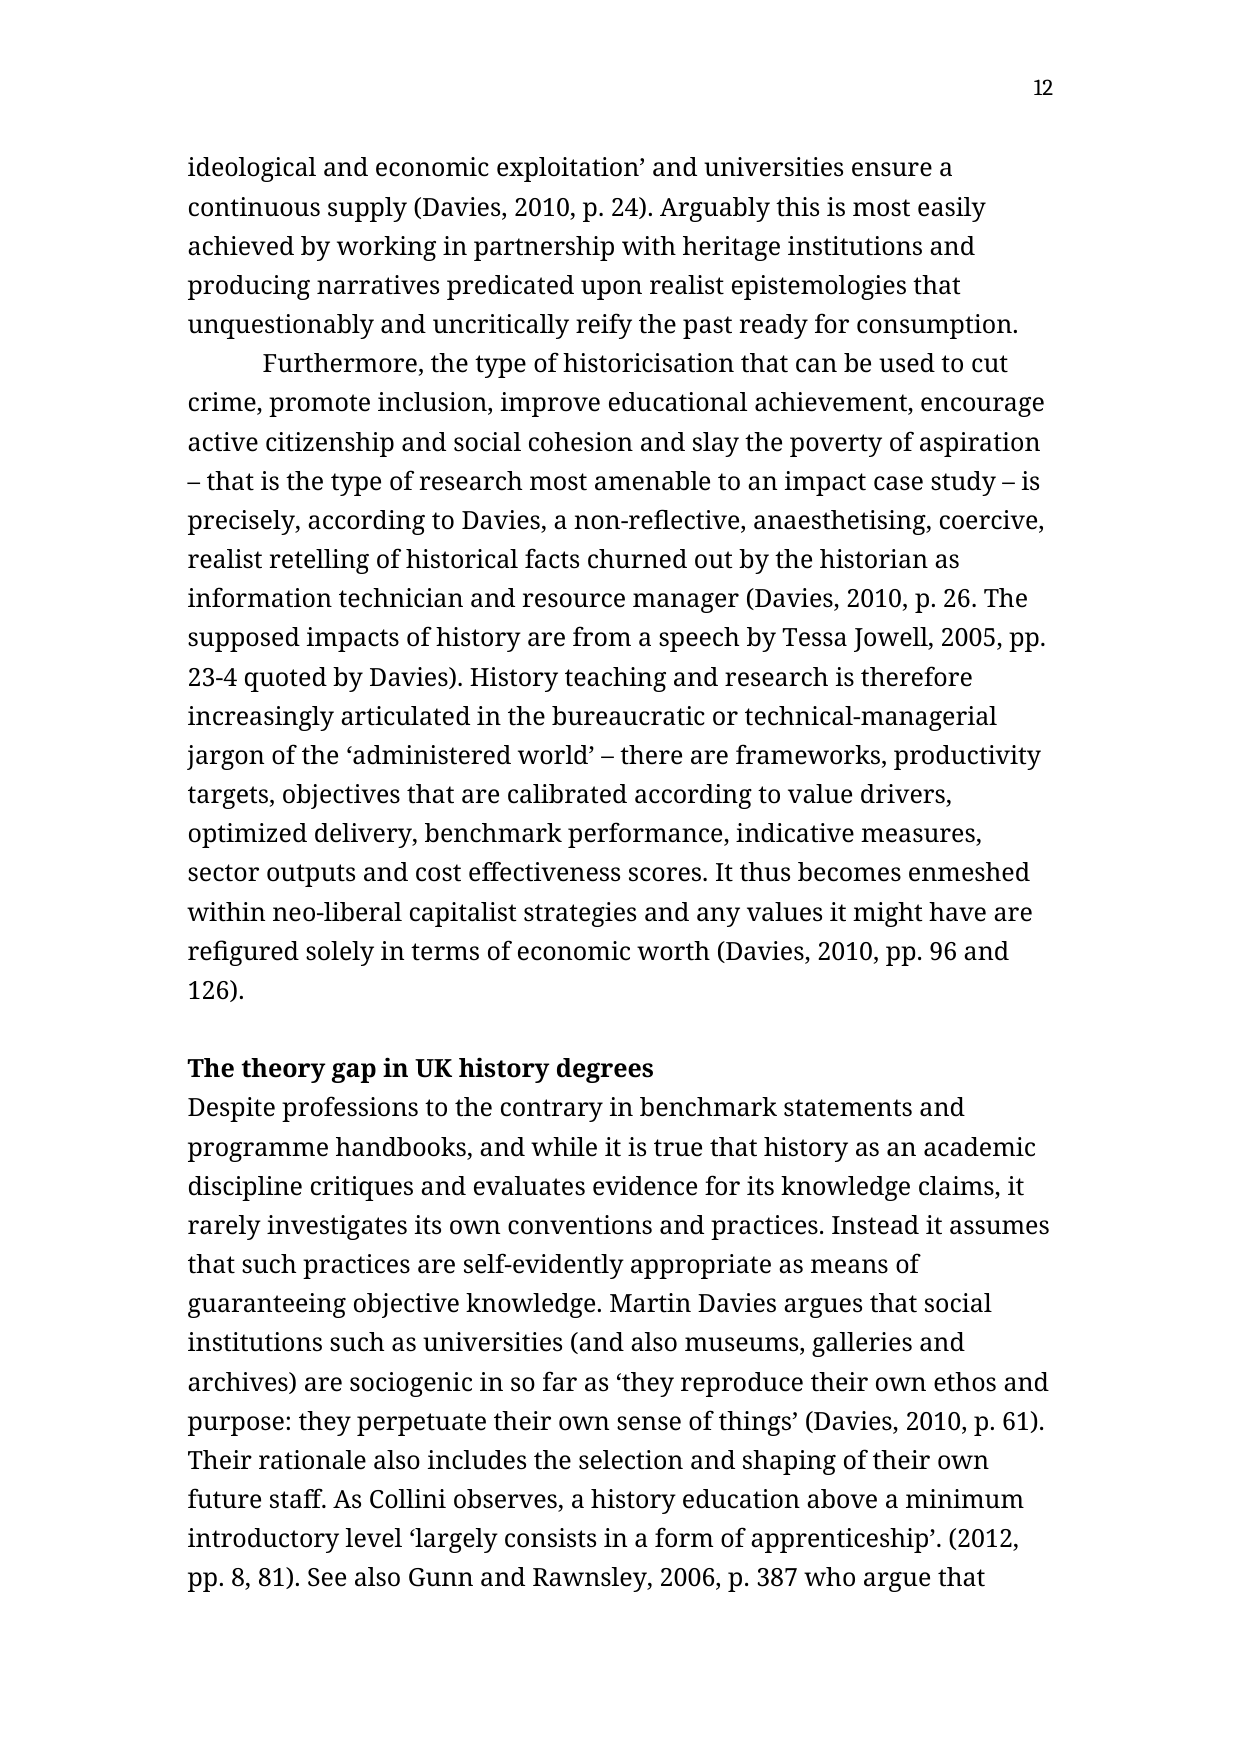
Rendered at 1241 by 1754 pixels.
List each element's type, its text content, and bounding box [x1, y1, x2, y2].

text The theory gap in UK history degrees [187, 1051, 1053, 1085]
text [187, 1090, 1053, 1594]
text Furthermore, the type of historicisation that can be used to cut crime, promote inclusion, improve educational achievement, encourage active citizenship and social cohesion and slay the poverty of aspiration – that is the type of research most amenable to an impact case study – is precisely, according to Davies, a non-reflective, anaesthetising, coercive, realist retelling of historical facts churned out by the historian as information technician and resource manager (Davies, 2010, p. 26. The supposed impacts of history are from a speech by Tessa Jowell, 2005, pp. 23-4 quoted by Davies). History teaching and research is therefore increasingly articulated in the bureaucratic or technical-managerial jargon of the ‘administered world’ – there are frameworks, productivity targets, objectives that are calibrated according to value drivers, optimized delivery, benchmark performance, indicative measures, sector outputs and cost effectiveness scores. It thus becomes enmeshed within neo-liberal capitalist strategies and any values it might have are refigured solely in terms of economic worth (Davies, 2010, pp. 96 and 126). [187, 346, 1053, 1007]
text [187, 150, 1053, 341]
